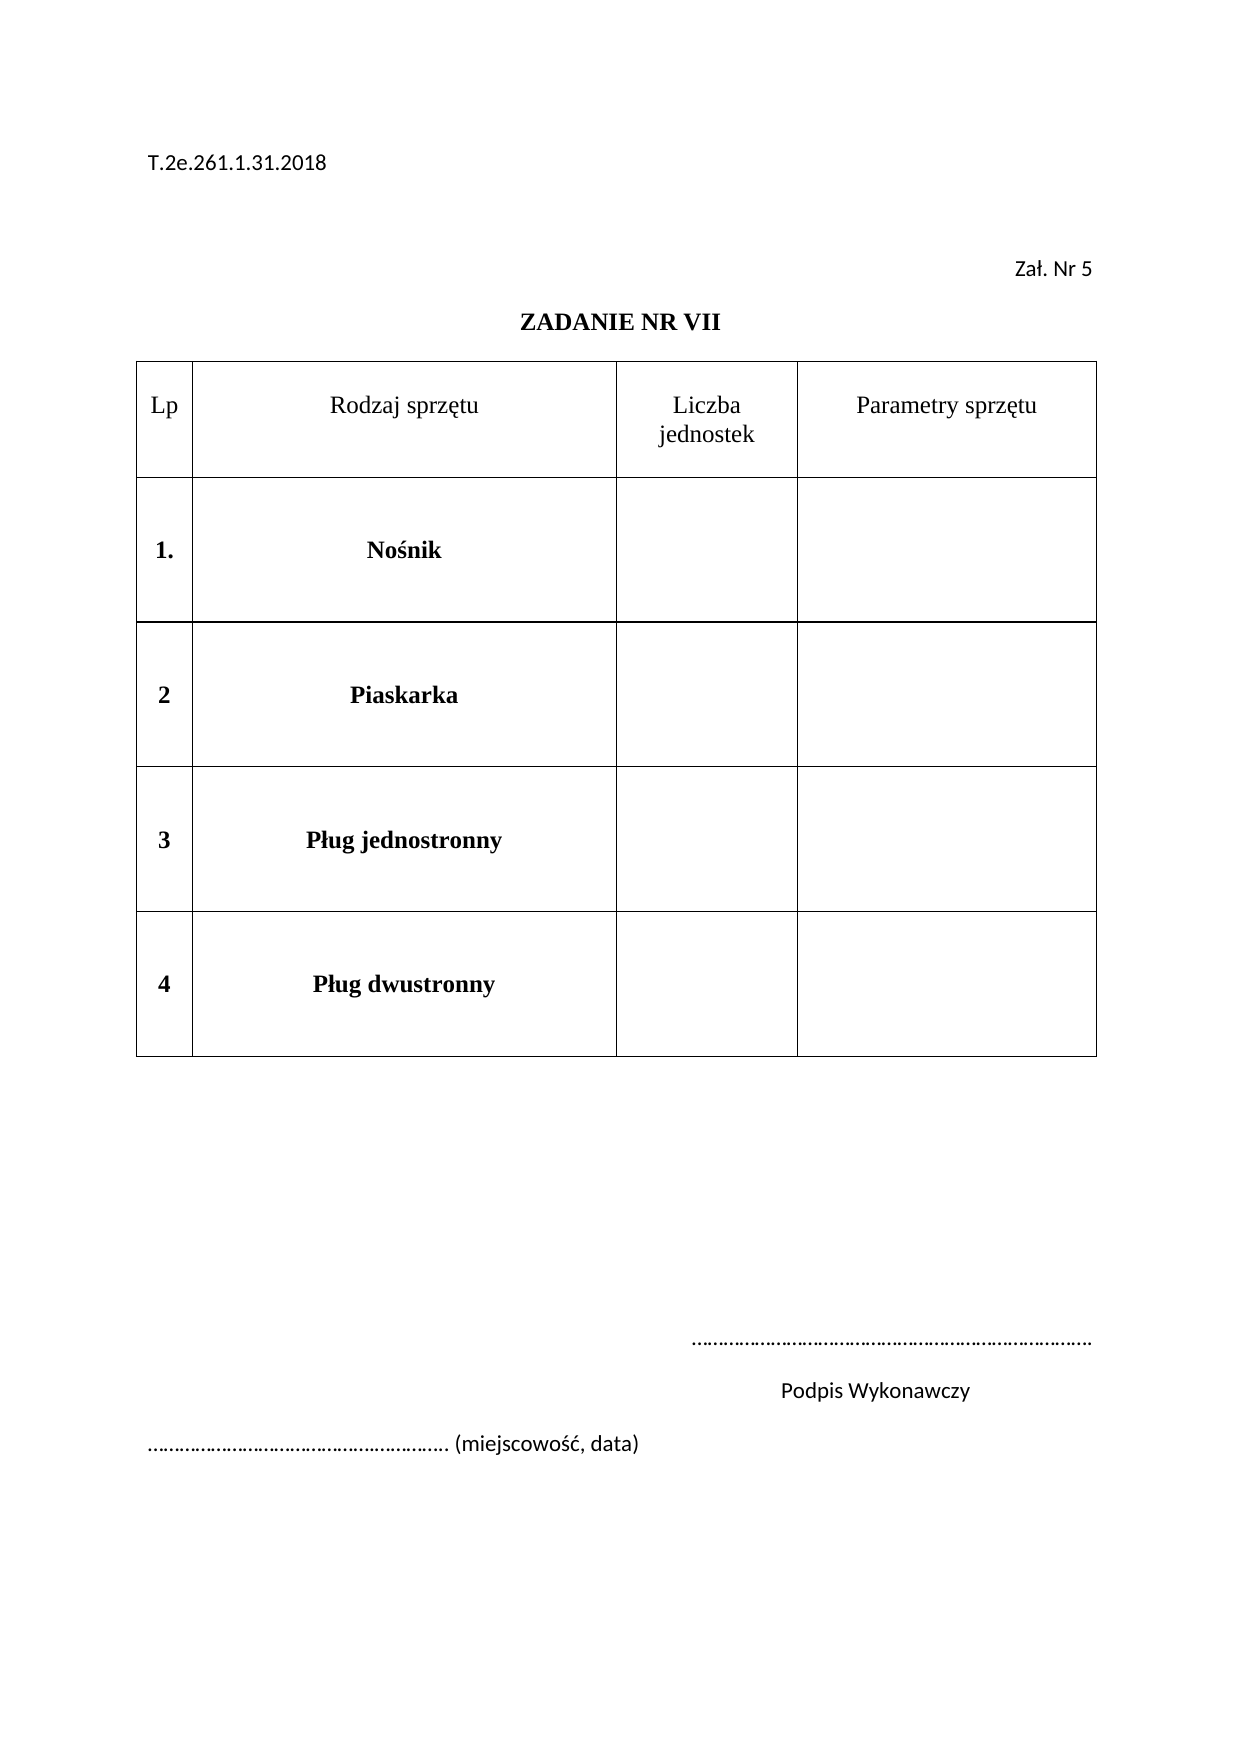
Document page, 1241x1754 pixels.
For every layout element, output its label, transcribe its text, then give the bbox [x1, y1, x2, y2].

table_cell [798, 478, 1096, 621]
table_cell [617, 623, 797, 766]
table_cell [798, 767, 1096, 911]
text …………………………………….………….. (miejscowość, data) [148, 1429, 1093, 1458]
table_header Lp [137, 362, 192, 477]
text Podpis Wykonawczy [148, 1377, 1093, 1404]
table_header Parametry sprzętu [798, 362, 1096, 477]
table_cell Piaskarka [193, 623, 616, 766]
table_cell Pług dwustronny [193, 912, 616, 1056]
text …………………………………………………………………. [148, 1323, 1093, 1352]
table_cell 2 [137, 623, 192, 766]
table_cell Nośnik [193, 478, 616, 621]
table_cell 1. [137, 478, 192, 621]
table_cell [798, 623, 1096, 766]
text ZADANIE NR VII [148, 307, 1093, 335]
table_cell [798, 912, 1096, 1056]
table_cell 4 [137, 912, 192, 1056]
text T.2e.261.1.31.2018 [148, 148, 1093, 176]
table_cell [617, 767, 797, 911]
text Zał. Nr 5 [148, 254, 1093, 282]
table_cell [617, 912, 797, 1056]
table_cell 3 [137, 767, 192, 911]
table_header Rodzaj sprzętu [193, 362, 616, 477]
table_cell Pług jednostronny [193, 767, 616, 911]
table_cell [617, 478, 797, 621]
table_header Liczba jednostek [617, 362, 797, 477]
